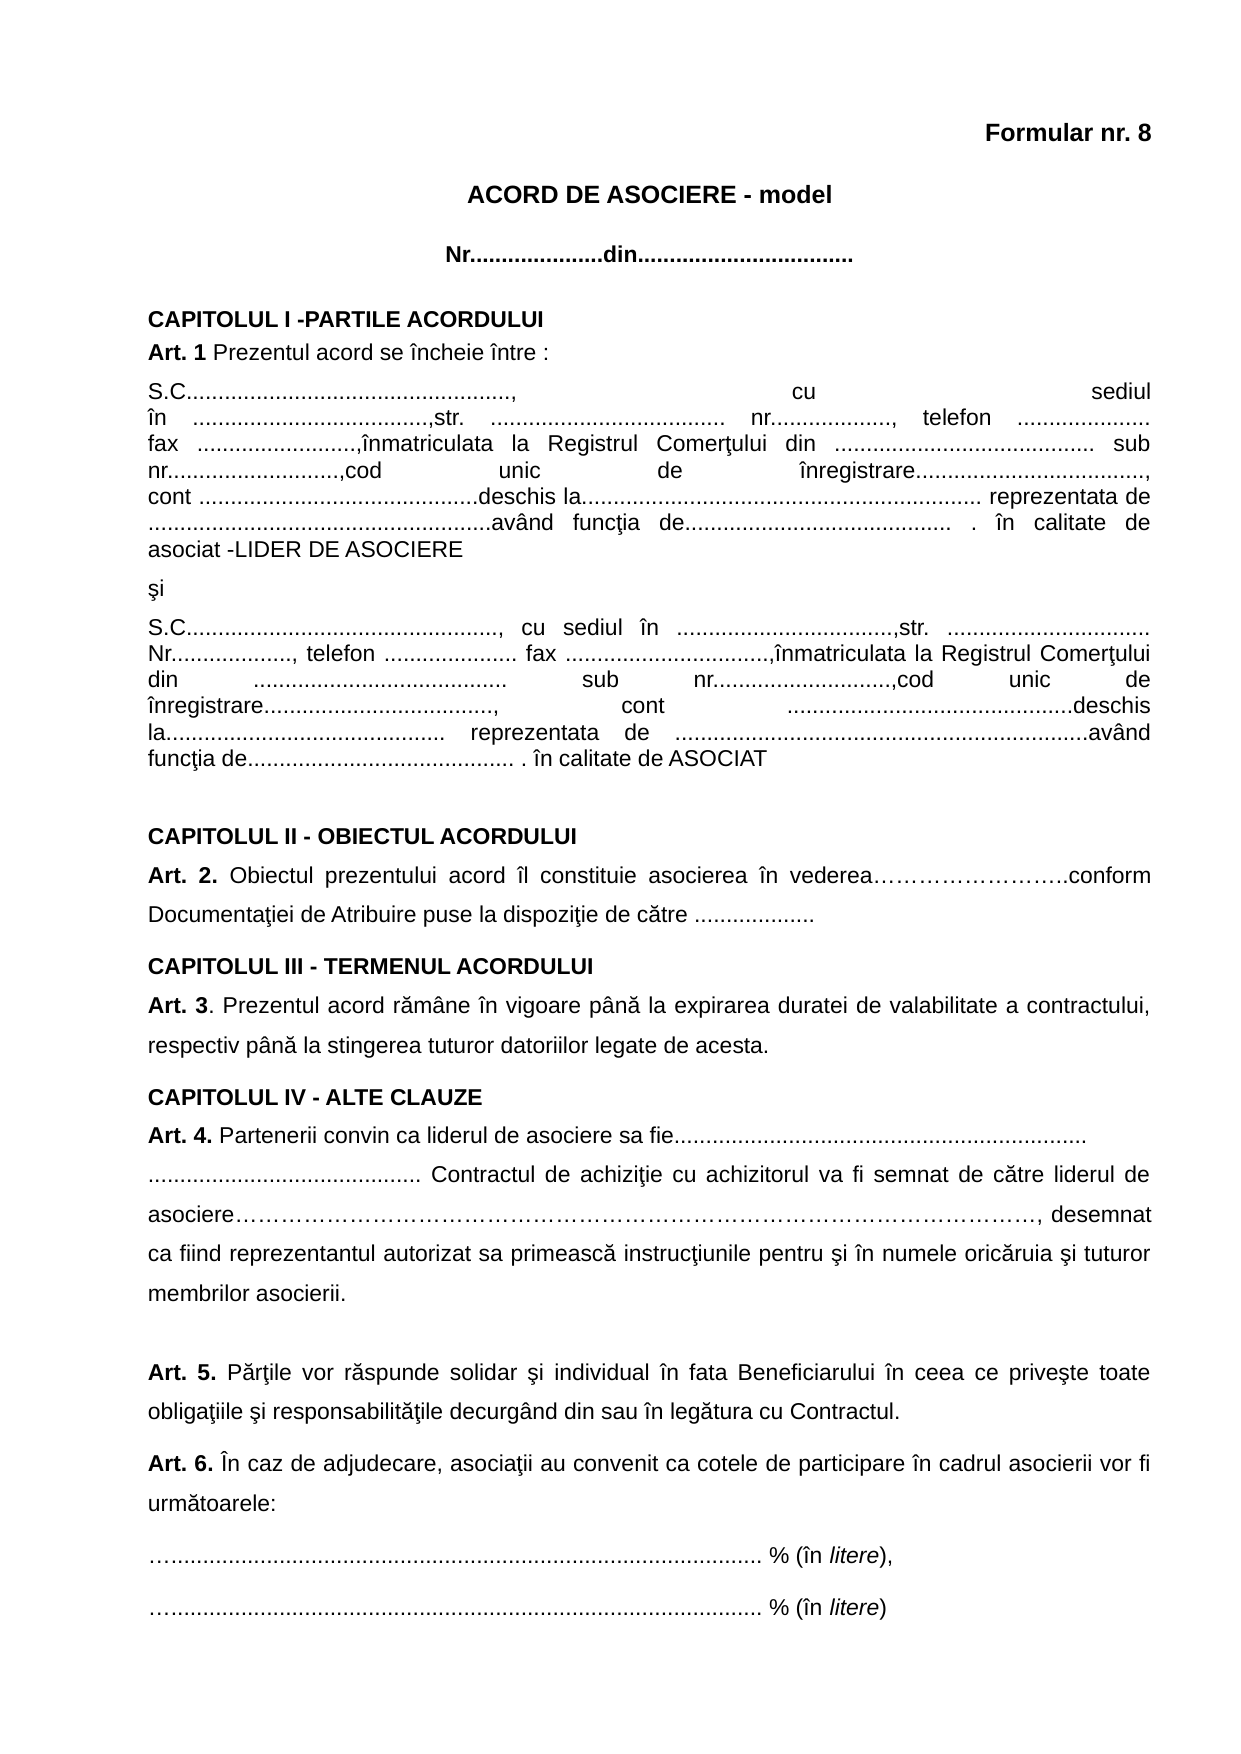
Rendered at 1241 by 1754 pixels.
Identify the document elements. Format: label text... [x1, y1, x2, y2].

text CAPITOLUL IV - ALTE CLAUZE [148, 1083, 1152, 1110]
text S.C..................................................., cu sediul în .....................................,str. ..................................... nr..................., telefon ..................... fax .........................,înmatriculata la Registrul Comerţului din ......................................... sub nr...........................,cod unic de înregistrare...................................., cont ............................................deschis la............................................................... reprezentata de ......................................................având funcţia de.......................................... . în calitate de asociat -LIDER DE ASOCIERE [148, 378, 1152, 562]
text CAPITOLUL I -PARTILE ACORDULUI [148, 306, 1152, 332]
text Art. 3. Prezentul acord rămâne în vigoare până la expirarea duratei de valabilitate a contractului, respectiv până la stingerea tuturor datoriilor legate de acesta. [148, 992, 1152, 1058]
text CAPITOLUL III - TERMENUL ACORDULUI [148, 953, 1152, 979]
text CAPITOLUL II - OBIECTUL ACORDULUI [148, 823, 1152, 849]
text Art. 5. Părţile vor răspunde solidar şi individual în fata Beneficiarului în ceea ce priveşte toate obligaţiile şi responsabilităţile decurgând din sau în legătura cu Contractul. [148, 1359, 1152, 1424]
text Art. 6. În caz de adjudecare, asociaţii au convenit ca cotele de participare în cadrul asocierii vor fi următoarele: [148, 1450, 1152, 1516]
text Art. 1 Prezentul acord se încheie între : [148, 339, 1152, 365]
text Formular nr. 8 [148, 118, 1152, 147]
text şi [148, 574, 1152, 601]
text …............................................................................................. % (în litere) [148, 1593, 1152, 1620]
text ACORD DE ASOCIERE - model [148, 179, 1152, 208]
text …............................................................................................. % (în litere), [148, 1542, 1152, 1568]
text S.C................................................., cu sediul în ..................................,str. ................................ Nr..................., telefon ..................... fax ................................,înmatriculata la Registrul Comerţului din ........................................ sub nr............................,cod unic de înregistrare...................................., cont .............................................deschis la............................................ reprezentata de .................................................................având funcţia de.......................................... . în calitate de ASOCIAT [148, 613, 1152, 772]
text ........................................... Contractul de achiziţie cu achizitorul va fi semnat de către liderul de asociere……………………………………………………………………………………………, desemnat ca fiind reprezentantul autorizat sa primească instrucţiunile pentru şi în numele oricăruia şi tuturor membrilor asocierii. [148, 1161, 1152, 1306]
text Nr.....................din.................................. [148, 241, 1152, 267]
text Art. 4. Partenerii convin ca liderul de asociere sa fie................................................................. [148, 1122, 1152, 1149]
text Art. 2. Obiectul prezentului acord îl constituie asocierea în vederea……………………..conform Documentaţiei de Atribuire puse la dispoziţie de către ................... [148, 862, 1152, 928]
